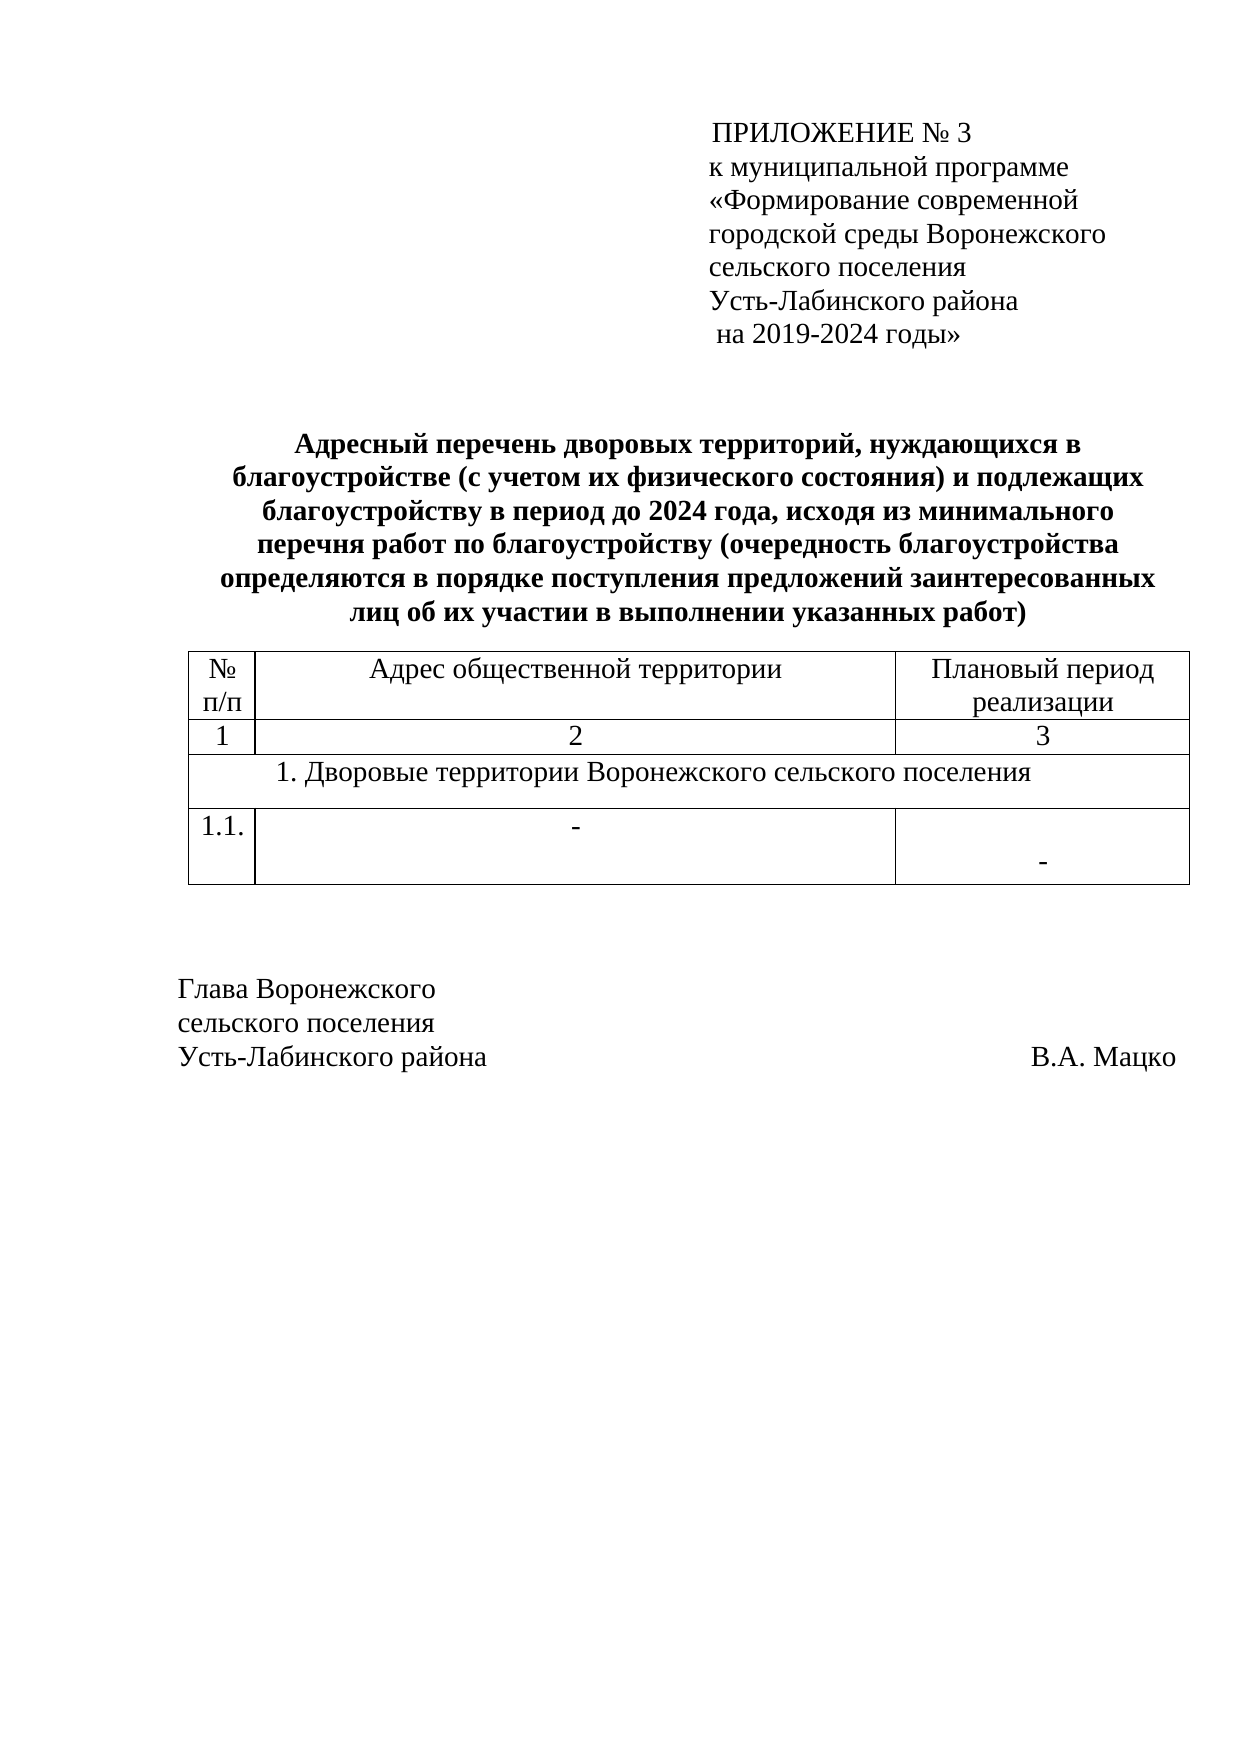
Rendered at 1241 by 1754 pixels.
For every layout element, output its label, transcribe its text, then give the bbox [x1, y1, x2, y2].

table_cell - [256, 809, 895, 884]
table_cell 1. Дворовые территории Воронежского сельского поселения [189, 755, 1189, 808]
table_header Адрес общественной территории [256, 652, 895, 718]
text Адресный перечень дворовых территорий, нуждающихся в благоустройстве (с учетом их физического состояния) и подлежащих благоустройству в период до 2024 года, исходя из минимального перечня работ по благоустройству (очередность благоустройства определяются в порядке поступления предложений заинтересованных лиц об их участии в выполнении указанных работ) [205, 426, 1171, 627]
text ПРИЛОЖЕНИЕ № 3 [181, 118, 1181, 149]
table_cell 1 [189, 720, 254, 754]
table_header № п/п [189, 652, 254, 718]
table_cell 3 [896, 720, 1189, 754]
text сельского поселения [177, 1005, 1181, 1039]
table_cell 1.1. [189, 809, 254, 884]
text Усть-Лабинского района В.А. Мацко [177, 1039, 1181, 1072]
text «Формирование современной городской среды Воронежского сельского поселения [709, 182, 1181, 283]
table_cell - [896, 809, 1189, 884]
text на 2019-2024 годы» [709, 317, 1181, 350]
text Глава Воронежского [177, 972, 1181, 1005]
text к муниципальной программе [709, 149, 1181, 182]
table_cell 2 [256, 720, 895, 754]
text Усть-Лабинского района [709, 283, 1181, 317]
table_header Плановый период реализации [896, 652, 1189, 718]
